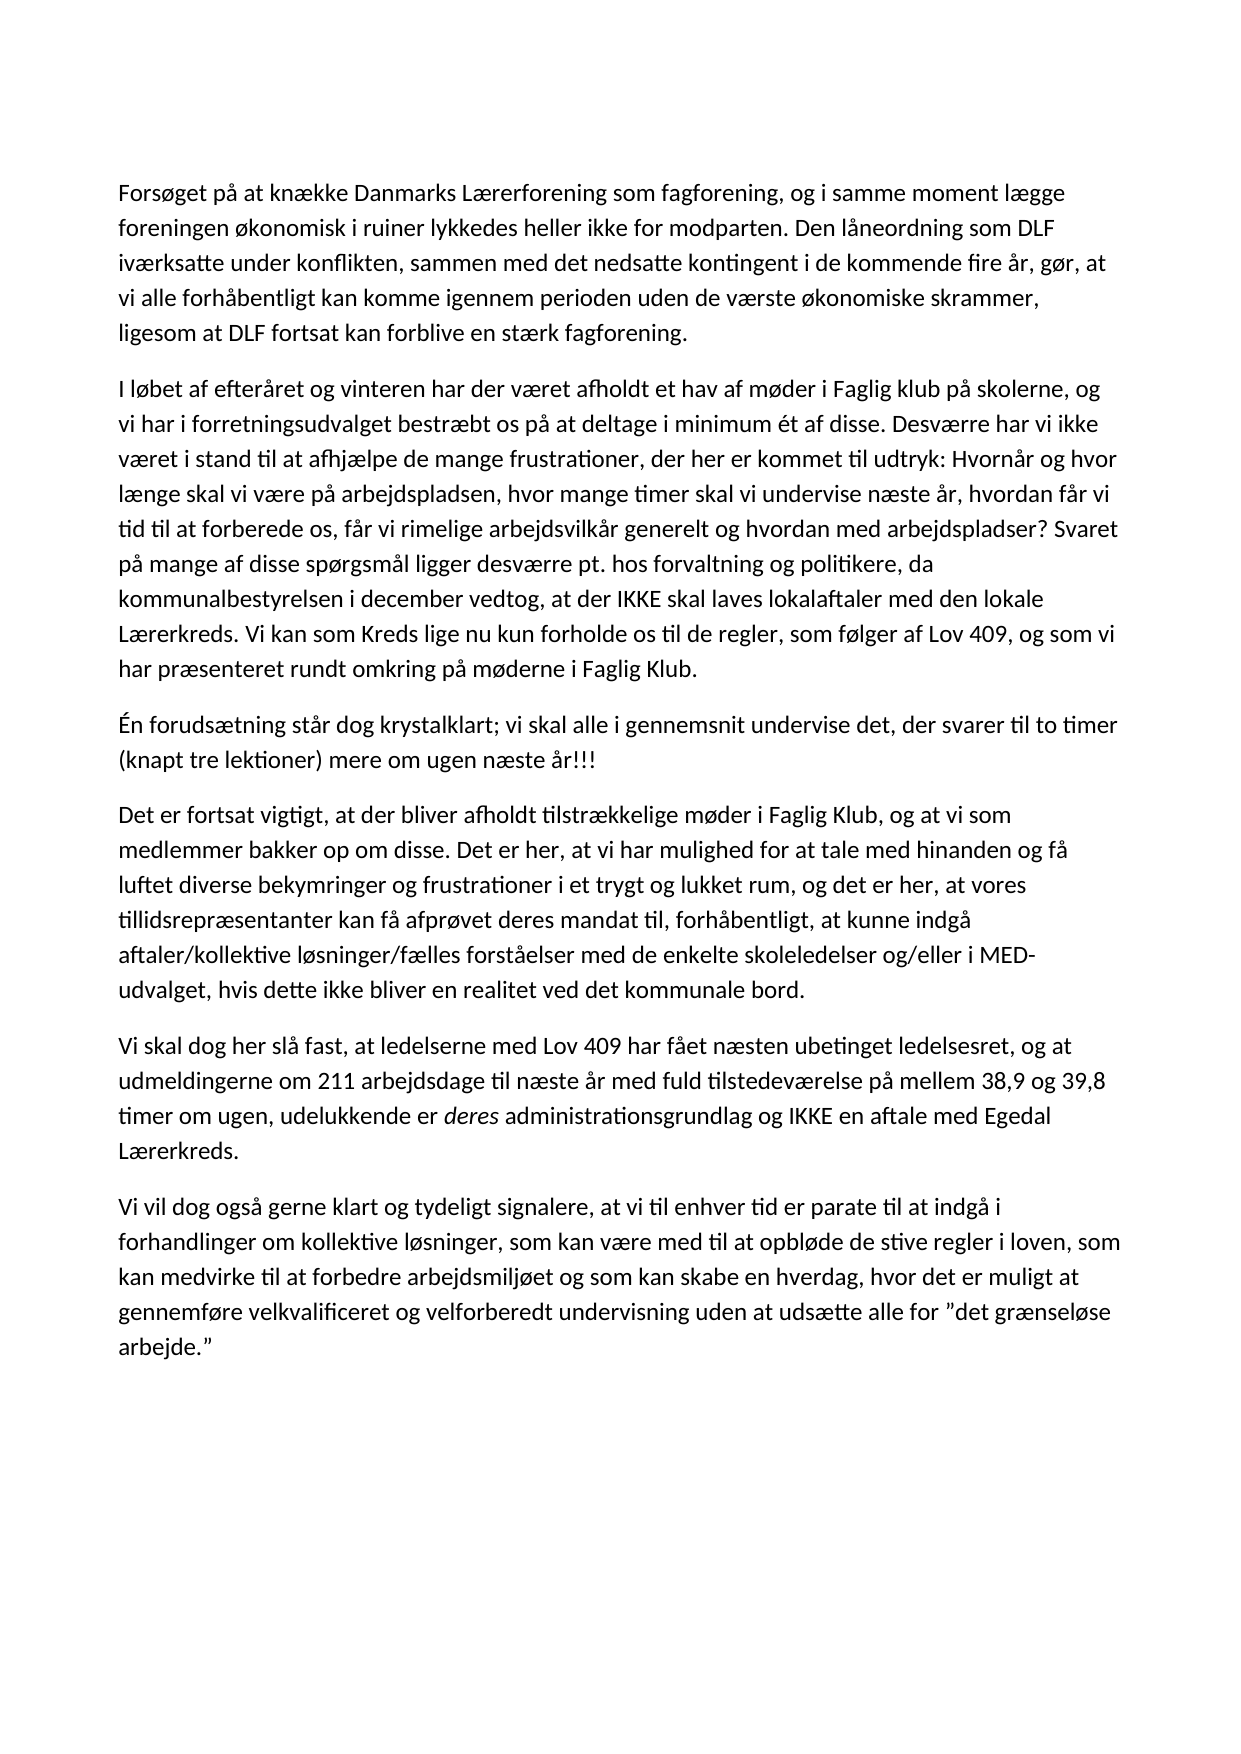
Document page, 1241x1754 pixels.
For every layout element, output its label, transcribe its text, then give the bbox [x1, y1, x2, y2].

text Vi skal dog her slå fast, at ledelserne med Lov 409 har fået næsten ubetinget ledelsesret, og at udmeldingerne om 211 arbejdsdage til næste år med fuld tilstedeværelse på mellem 38,9 og 39,8 timer om ugen, udelukkende er deres administrationsgrundlag og IKKE en aftale med Egedal Lærerkreds. [118, 1031, 1122, 1166]
text Vi vil dog også gerne klart og tydeligt signalere, at vi til enhver tid er parate til at indgå i forhandlinger om kollektive løsninger, som kan være med til at opbløde de stive regler i loven, som kan medvirke til at forbedre arbejdsmiljøet og som kan skabe en hverdag, hvor det er muligt at gennemføre velkvalificeret og velforberedt undervisning uden at udsætte alle for ”det grænseløse arbejde.” [118, 1191, 1122, 1362]
text Forsøget på at knække Danmarks Lærerforening som fagforening, og i samme moment lægge foreningen økonomisk i ruiner lykkedes heller ikke for modparten. Den låneordning som DLF iværksatte under konflikten, sammen med det nedsatte kontingent i de kommende fire år, gør, at vi alle forhåbentligt kan komme igennem perioden uden de værste økonomiske skrammer, ligesom at DLF fortsat kan forblive en stærk fagforening. [118, 177, 1122, 348]
text Det er fortsat vigtigt, at der bliver afholdt tilstrækkelige møder i Faglig Klub, og at vi som medlemmer bakker op om disse. Det er her, at vi har mulighed for at tale med hinanden og få luftet diverse bekymringer og frustrationer i et trygt og lukket rum, og det er her, at vores tillidsrepræsentanter kan få afprøvet deres mandat til, forhåbentligt, at kunne indgå aftaler/kollektive løsninger/fælles forståelser med de enkelte skoleledelser og/eller i MED-udvalget, hvis dette ikke bliver en realitet ved det kommunale bord. [118, 800, 1122, 1005]
text Én forudsætning står dog krystalklart; vi skal alle i gennemsnit undervise det, der svarer til to timer (knapt tre lektioner) mere om ugen næste år!!! [118, 709, 1122, 774]
text I løbet af efteråret og vinteren har der været afholdt et hav af møder i Faglig klub på skolerne, og vi har i forretningsudvalget bestræbt os på at deltage i minimum ét af disse. Desværre har vi ikke været i stand til at afhjælpe de mange frustrationer, der her er kommet til udtryk: Hvornår og hvor længe skal vi være på arbejdspladsen, hvor mange timer skal vi undervise næste år, hvordan får vi tid til at forberede os, får vi rimelige arbejdsvilkår generelt og hvordan med arbejdspladser? Svaret på mange af disse spørgsmål ligger desværre pt. hos forvaltning og politikere, da kommunalbestyrelsen i december vedtog, at der IKKE skal laves lokalaftaler med den lokale Lærerkreds. Vi kan som Kreds lige nu kun forholde os til de regler, som følger af Lov 409, og som vi har præsenteret rundt omkring på møderne i Faglig Klub. [118, 373, 1122, 683]
